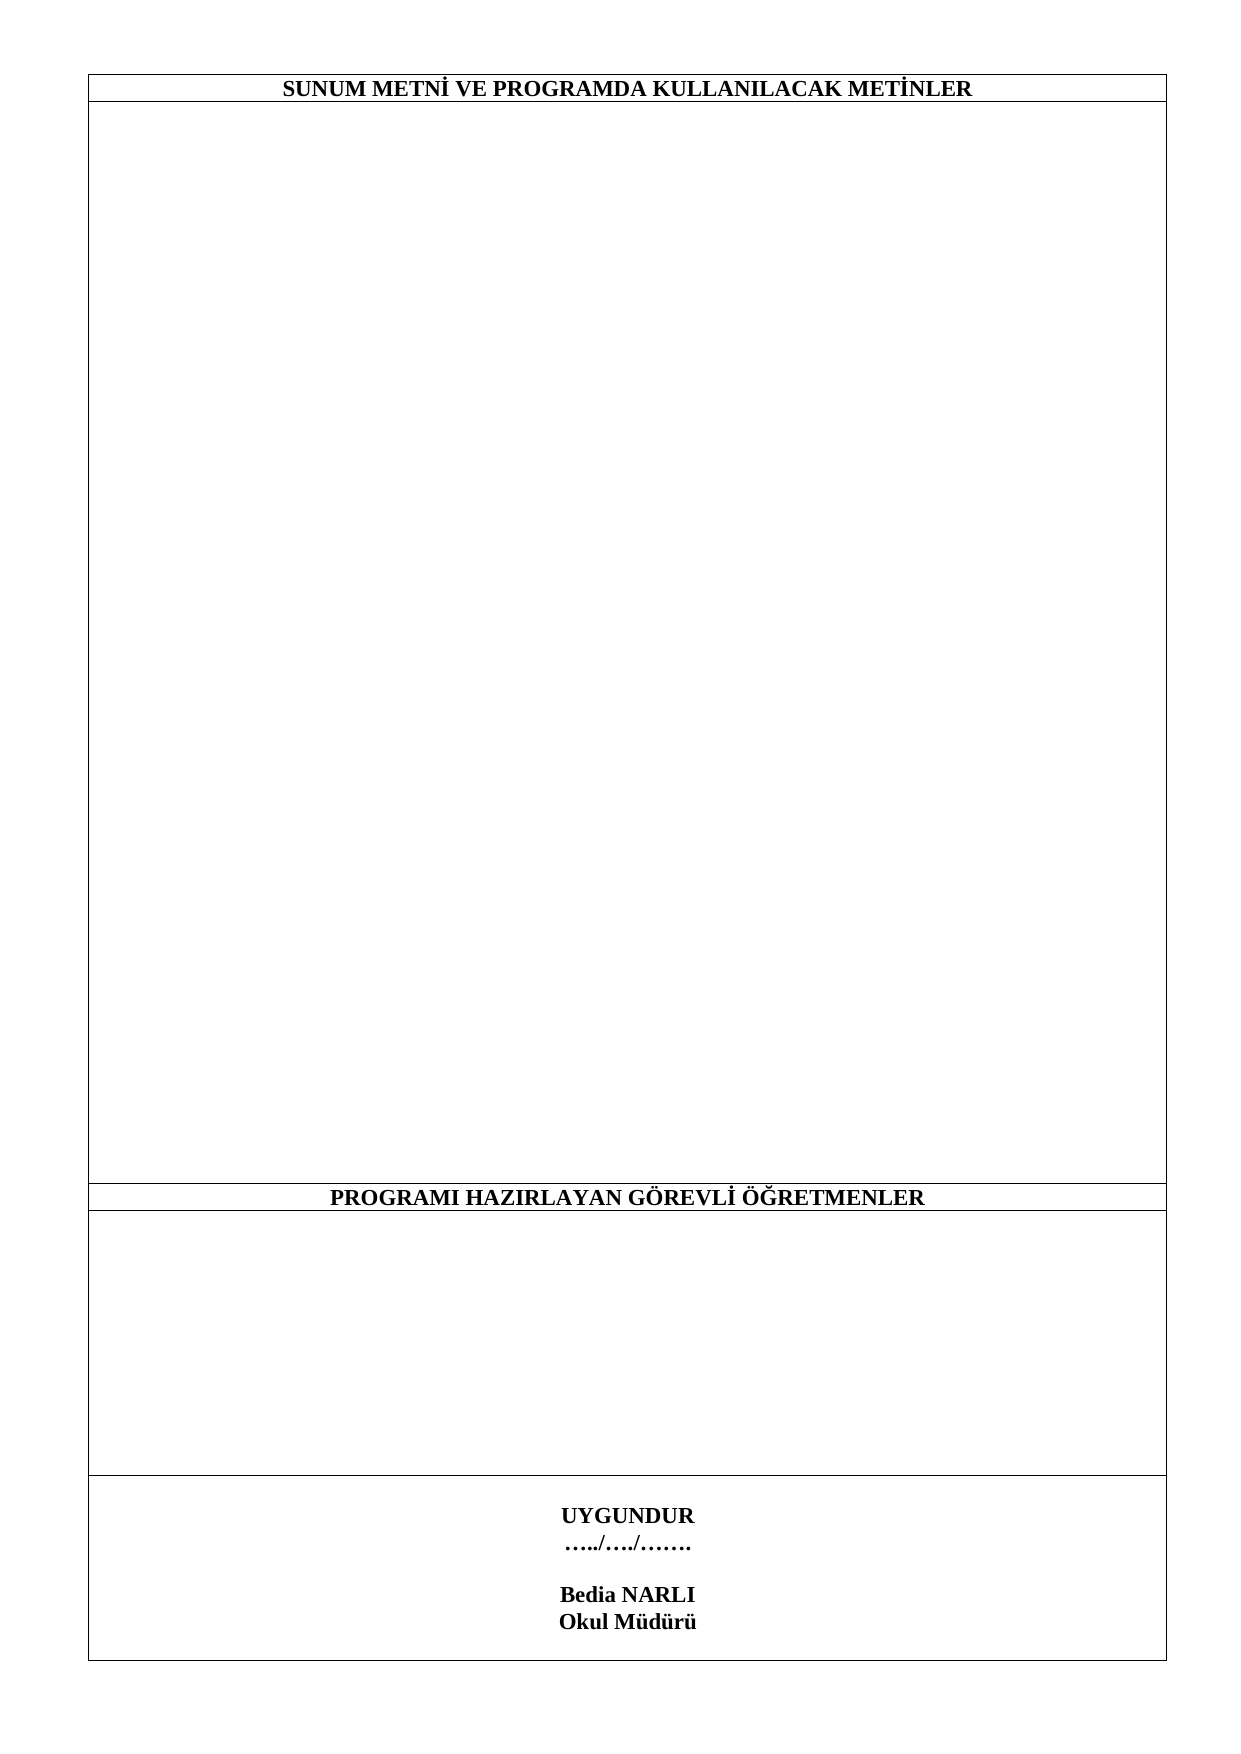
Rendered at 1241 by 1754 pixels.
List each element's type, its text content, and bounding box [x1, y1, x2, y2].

table_cell SUNUM METNİ VE PROGRAMDA KULLANILACAK METİNLER [89, 75, 1166, 101]
table_cell PROGRAMI HAZIRLAYAN GÖREVLİ ÖĞRETMENLER [89, 1184, 1166, 1210]
table_cell [89, 102, 1166, 1183]
table_cell UYGUNDUR …../…./……. Bedia NARLI Okul Müdürü [89, 1476, 1166, 1660]
table_cell [89, 1211, 1166, 1475]
